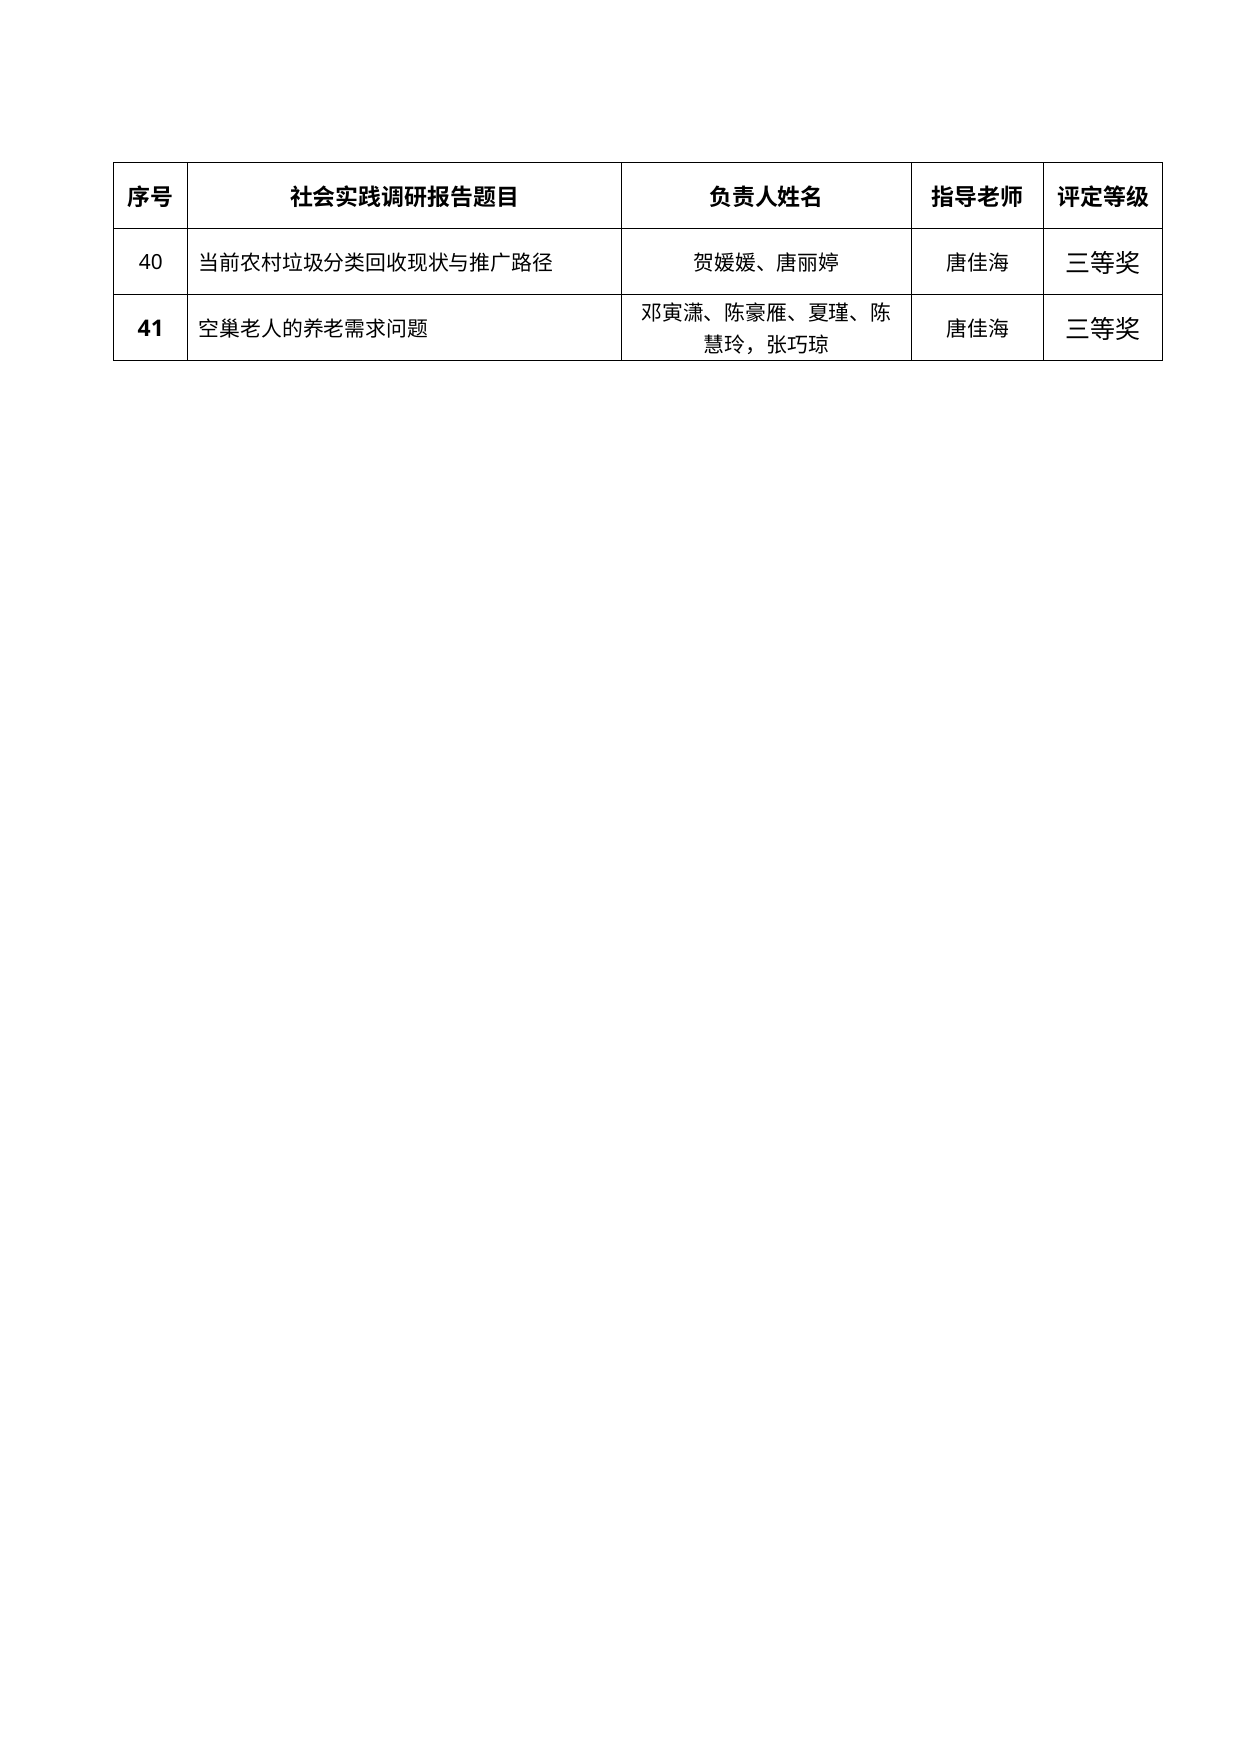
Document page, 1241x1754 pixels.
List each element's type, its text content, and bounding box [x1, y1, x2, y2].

table_cell 唐佳海 [912, 295, 1043, 360]
table_cell 40 [114, 229, 187, 294]
table_cell 三等奖 [1044, 295, 1162, 360]
table_header 序号 [114, 163, 187, 228]
table_header 社会实践调研报告题目 [188, 163, 621, 228]
table_cell 空巢老人的养老需求问题 [188, 295, 621, 360]
table_cell 41 [114, 295, 187, 360]
table_header 评定等级 [1044, 163, 1162, 228]
table_header 指导老师 [912, 163, 1043, 228]
table_cell 三等奖 [1044, 229, 1162, 294]
table_cell 唐佳海 [912, 229, 1043, 294]
table_cell 邓寅潇、陈豪雁、夏瑾、陈慧玲，张巧琼 [622, 295, 911, 360]
table_header 负责人姓名 [622, 163, 911, 228]
table_cell 当前农村垃圾分类回收现状与推广路径 [188, 229, 621, 294]
table_cell 贺媛媛、唐丽婷 [622, 229, 911, 294]
